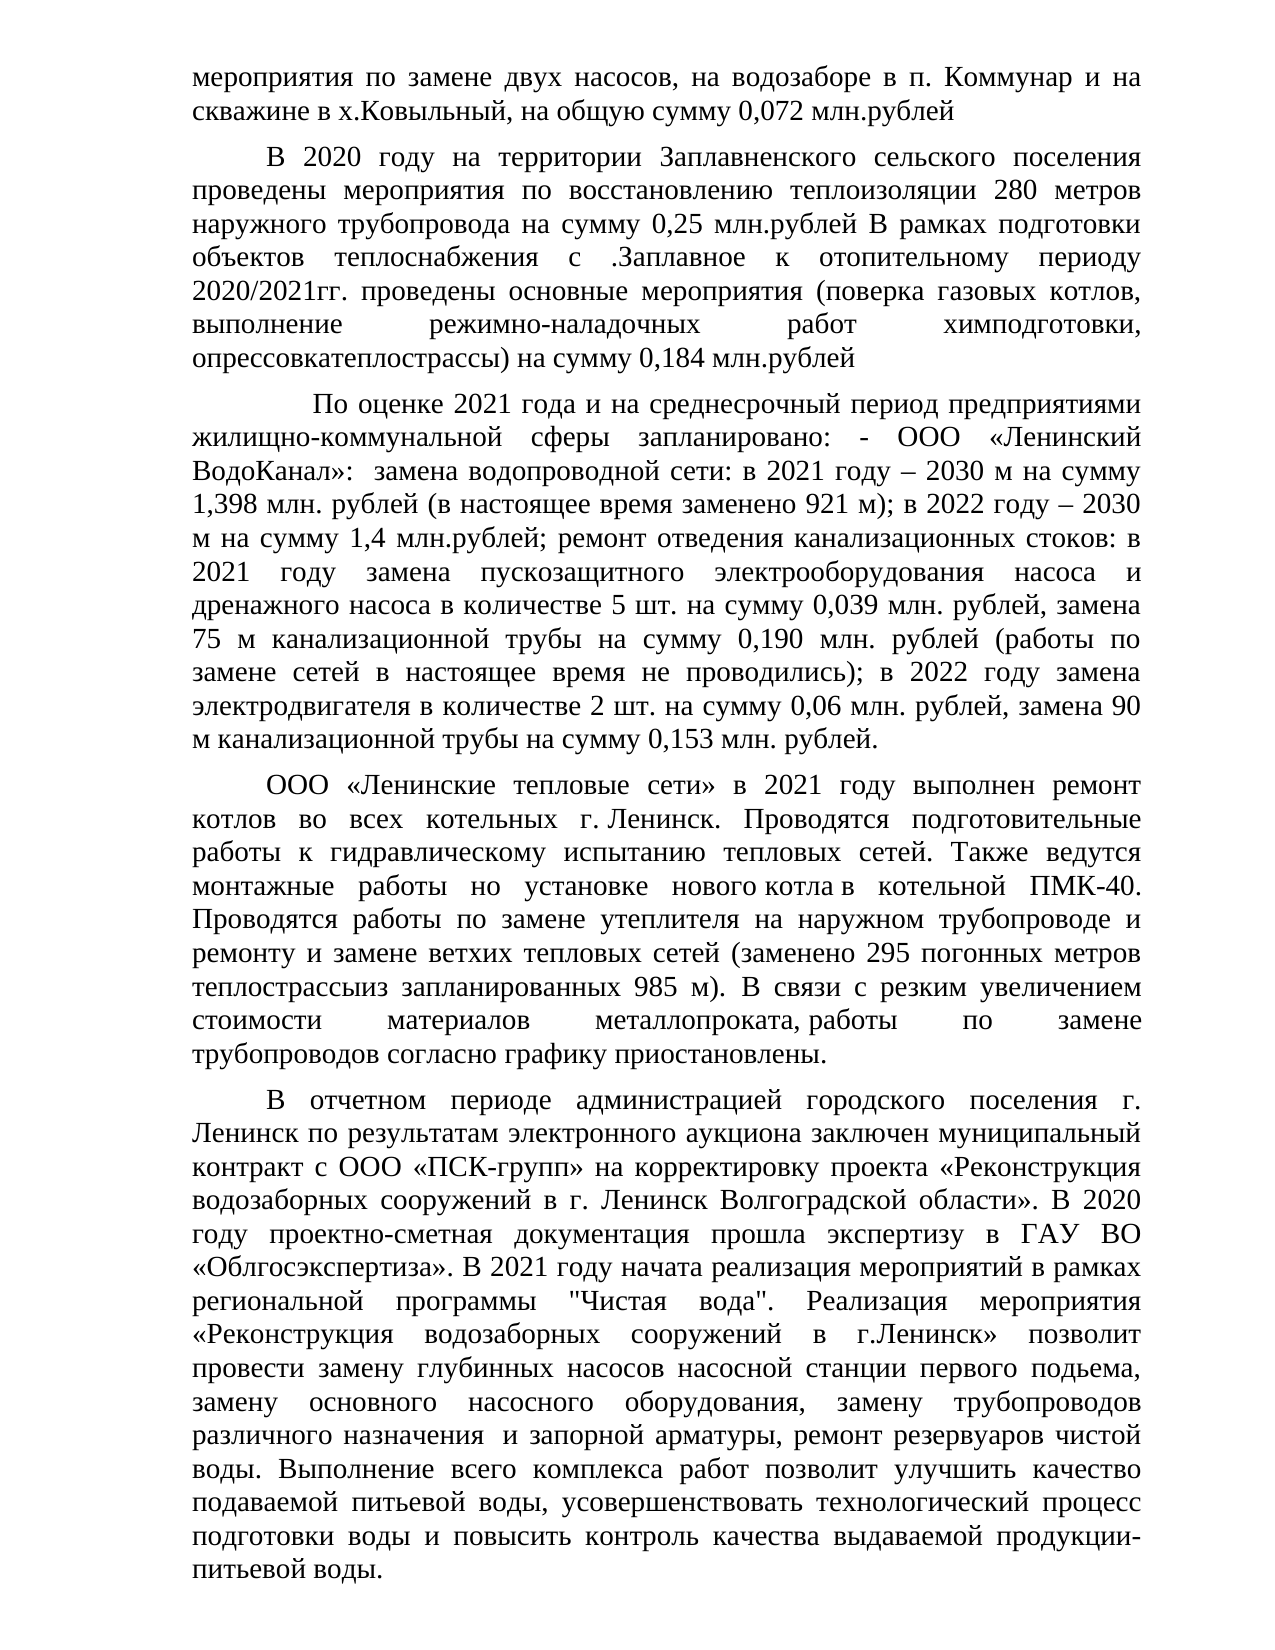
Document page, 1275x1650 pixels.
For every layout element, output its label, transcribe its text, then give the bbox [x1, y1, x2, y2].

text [192, 59, 1142, 126]
text ООО «Ленинские тепловые сети» в 2021 году выполнен ремонт котлов во всех котельных г. Ленинск. Проводятся подготовительные работы к гидравлическому испытанию тепловых сетей. Также ведутся монтажные работы но установке нового котла в котельной ПМК-40. Проводятся работы по замене утеплителя на наружном трубопроводе и ремонту и замене ветхих тепловых сетей (заменено 295 погонных метров теплострассыиз запланированных 985 м). В связи с резким увеличением стоимости материалов металлопроката, работы по замене трубопроводов согласно графику приостановлены. [192, 767, 1142, 1069]
text В отчетном периоде администрацией городского поселения г. Ленинск по результатам электронного аукциона заключен муниципальный контракт с ООО «ПСК-групп» на корректировку проекта «Реконструкция водозаборных сооружений в г. Ленинск Волгоградской области». В 2020 году проектно-сметная документация прошла экспертизу в ГАУ ВО «Облгосэкспертиза». В 2021 году начата реализация мероприятий в рамках региональной программы "Чистая вода". Реализация мероприятия «Реконструкция водозаборных сооружений в г.Ленинск» позволит провести замену глубинных насосов насосной станции первого подьема, замену основного насосного оборудования, замену трубопроводов различного назначения и запорной арматуры, ремонт резервуаров чистой воды. Выполнение всего комплекса работ позволит улучшить качество подаваемой питьевой воды, усовершенствовать технологический процесс подготовки воды и повысить контроль качества выдаваемой продукции- питьевой воды. [192, 1082, 1142, 1585]
text В 2020 году на территории Заплавненского сельского поселения проведены мероприятия по восстановлению теплоизоляции 280 метров наружного трубопровода на сумму 0,25 млн.рублей В рамках подготовки объектов теплоснабжения с .Заплавное к отопительному периоду 2020/2021гг. проведены основные мероприятия (поверка газовых котлов, выполнение режимно-наладочных работ химподготовки, опрессовкатеплострассы) на сумму 0,184 млн.рублей [192, 139, 1142, 373]
text По оценке 2021 года и на среднесрочный период предприятиями жилищно-коммунальной сферы запланировано: - ООО «Ленинский ВодоКанал»: замена водопроводной сети: в 2021 году – 2030 м на сумму 1,398 млн. рублей (в настоящее время заменено 921 м); в 2022 году – 2030 м на сумму 1,4 млн.рублей; ремонт отведения канализационных стоков: в 2021 году замена пускозащитного электрооборудования насоса и дренажного насоса в количестве 5 шт. на сумму 0,039 млн. рублей, замена 75 м канализационной трубы на сумму 0,190 млн. рублей (работы по замене сетей в настоящее время не проводились); в 2022 году замена электродвигателя в количестве 2 шт. на сумму 0,06 млн. рублей, замена 90 м канализационной трубы на сумму 0,153 млн. рублей. [192, 386, 1142, 755]
